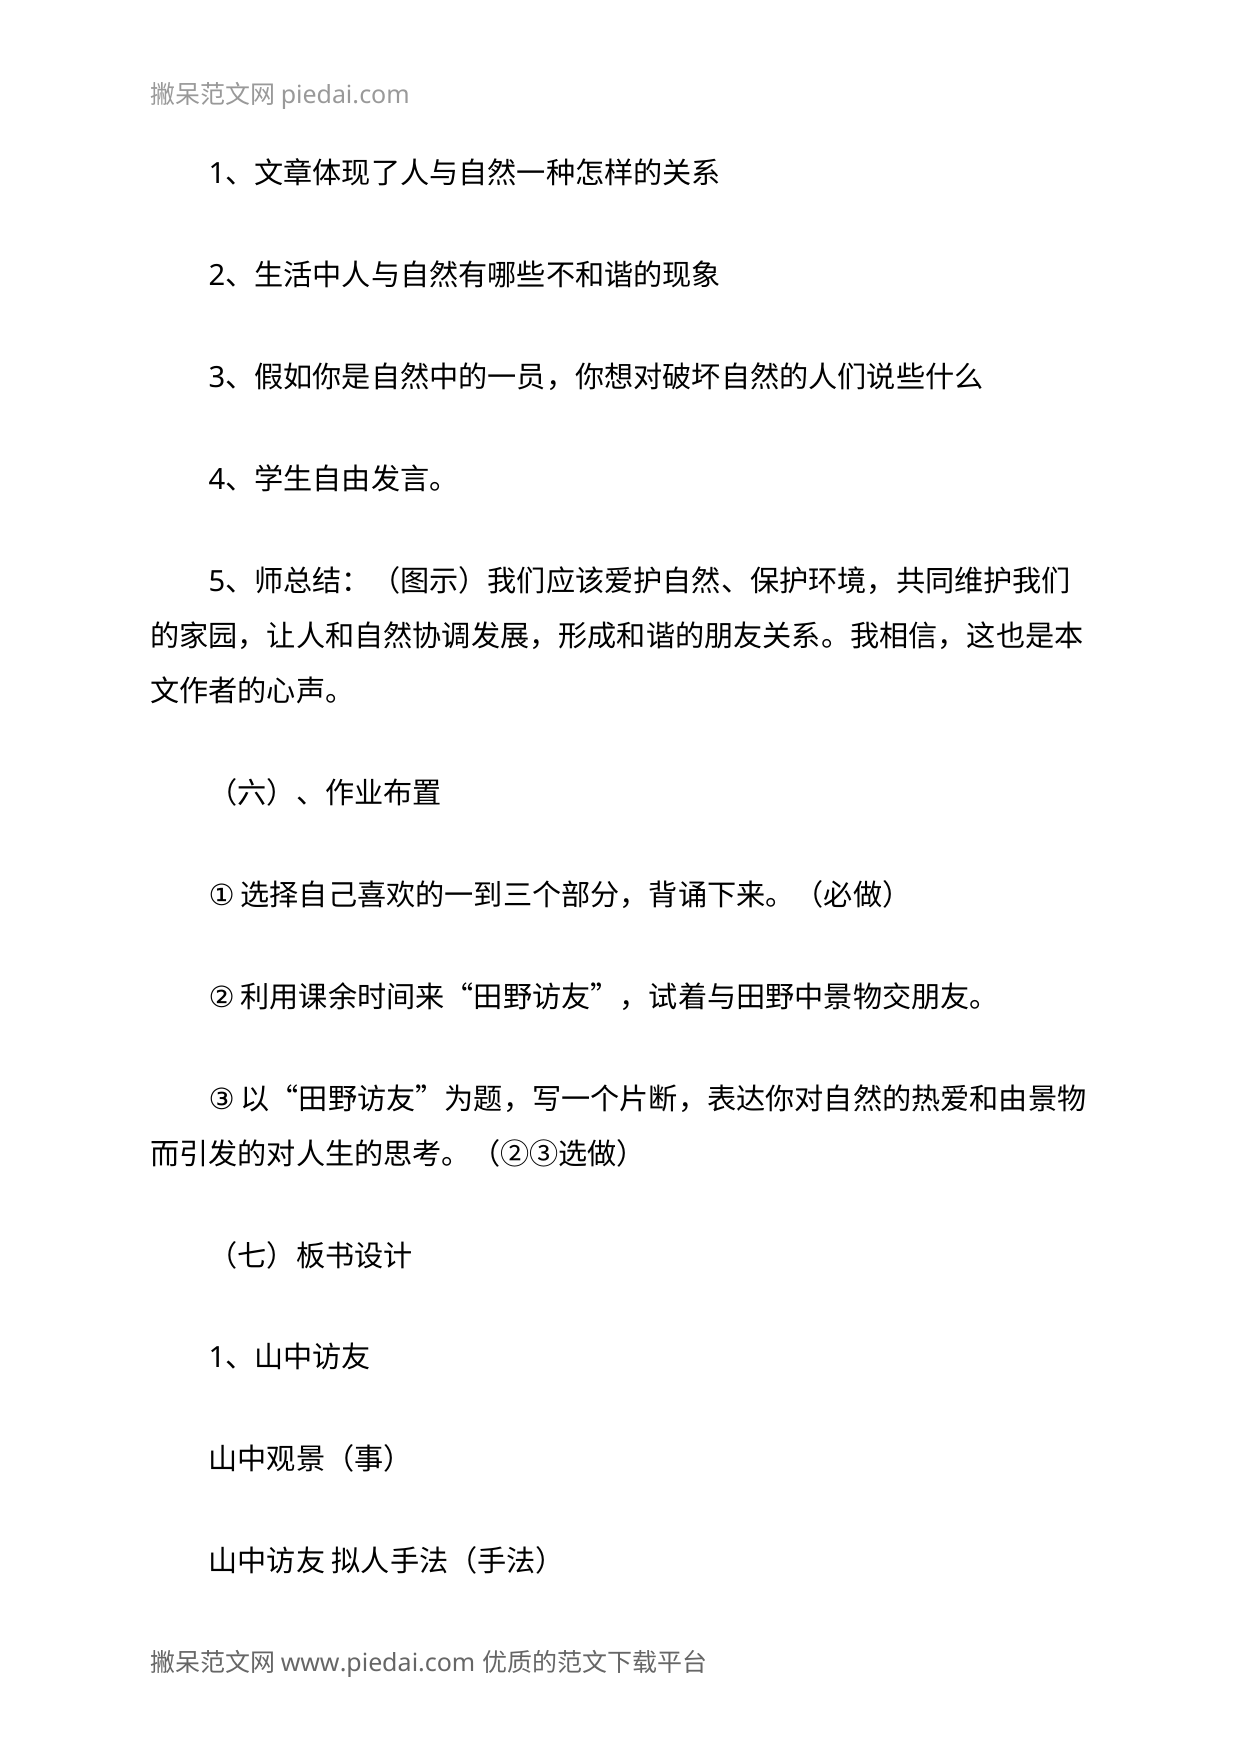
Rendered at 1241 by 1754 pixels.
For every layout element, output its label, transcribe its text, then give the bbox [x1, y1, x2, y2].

text 1、文章体现了人与自然一种怎样的关系 [150, 150, 1090, 192]
text 2、生活中人与自然有哪些不和谐的现象 [150, 252, 1090, 294]
text ③以“田野访友”为题，写一个片断，表达你对自然的热爱和由景物而引发的对人生的思考。（②③选做） [150, 1075, 1090, 1173]
text 4、学生自由发言。 [150, 456, 1090, 498]
text 山中观景（事） [150, 1436, 1090, 1478]
text ②利用课余时间来“田野访友”，试着与田野中景物交朋友。 [150, 973, 1090, 1016]
text （七）板书设计 [150, 1232, 1090, 1274]
text 5、师总结：（图示）我们应该爱护自然、保护环境，共同维护我们的家园，让人和自然协调发展，形成和谐的朋友关系。我相信，这也是本文作者的心声。 [150, 558, 1090, 710]
text （六）、作业布置 [150, 769, 1090, 812]
text 3、假如你是自然中的一员，你想对破坏自然的人们说些什么 [150, 354, 1090, 396]
text 1、山中访友 [150, 1334, 1090, 1376]
text ①选择自己喜欢的一到三个部分，背诵下来。（必做） [150, 871, 1090, 914]
text 山中访友 拟人手法（手法） [150, 1538, 1090, 1580]
